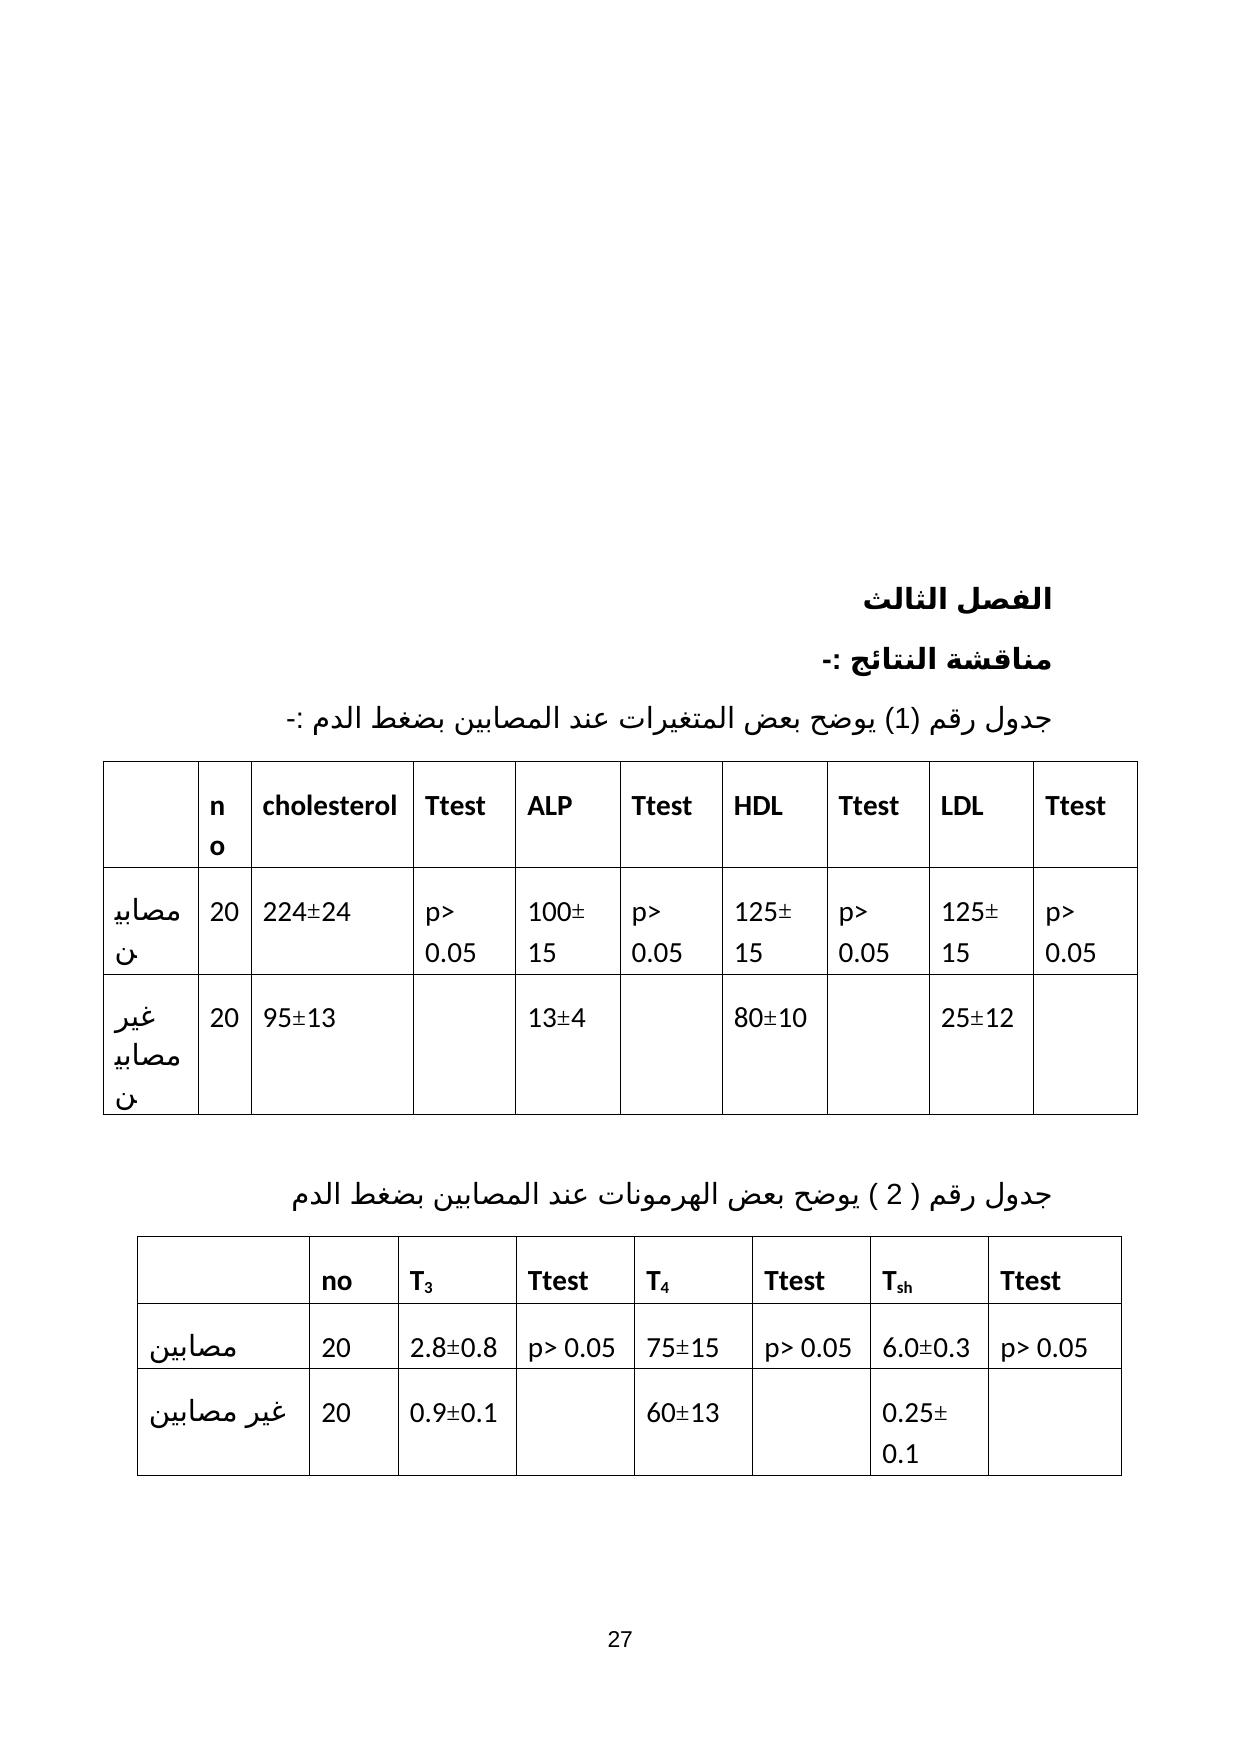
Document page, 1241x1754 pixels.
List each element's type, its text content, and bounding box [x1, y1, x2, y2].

table_cell [828, 975, 929, 1114]
table_cell 6013 [635, 1369, 752, 1475]
table_cell غير مصابين [104, 975, 198, 1114]
table_header LDL [930, 762, 1033, 867]
table_header Ttest [621, 762, 722, 867]
table_cell مصابين [104, 868, 198, 973]
table_cell 12515 [930, 868, 1033, 973]
table_cell 12515 [723, 868, 827, 973]
table_cell [1034, 975, 1137, 1114]
table_cell 2.80.8 [399, 1304, 516, 1368]
table_header Ttest [989, 1237, 1121, 1303]
table_cell p> 0.05 [753, 1304, 870, 1368]
table_cell p> 0.05 [517, 1304, 634, 1368]
table_cell 10015 [516, 868, 620, 973]
table_cell 134 [516, 975, 620, 1114]
table_header HDL [723, 762, 827, 867]
table_header T4 [635, 1237, 752, 1303]
table_cell 22424 [252, 868, 413, 973]
table_header ALP [516, 762, 620, 867]
table_cell 20 [199, 868, 251, 973]
table_header Tsh [871, 1237, 988, 1303]
table_cell 9513 [252, 975, 413, 1114]
text الفصل الثالث [187, 582, 1053, 616]
table_header T3 [399, 1237, 516, 1303]
table_cell 20 [199, 975, 251, 1114]
table_cell 7515 [635, 1304, 752, 1368]
table_cell 8010 [723, 975, 827, 1114]
table_header Ttest [414, 762, 515, 867]
table_cell p> 0.05 [621, 868, 722, 973]
table_header [138, 1237, 309, 1303]
table_cell [517, 1369, 634, 1475]
table_cell [753, 1369, 870, 1475]
table_cell 0.90.1 [399, 1369, 516, 1475]
table_cell p> 0.05 [1034, 868, 1137, 973]
text جدول رقم ( 2 ) يوضح بعض الهرمونات عند المصابين بضغط الدم [187, 1177, 1053, 1210]
table_cell [621, 975, 722, 1114]
table_header no [199, 762, 251, 867]
table_header Ttest [828, 762, 929, 867]
table_cell 6.00.3 [871, 1304, 988, 1368]
text جدول رقم (1) يوضح بعض المتغيرات عند المصابين بضغط الدم :- [187, 701, 1053, 735]
table_cell 20 [310, 1304, 398, 1368]
table_cell 2512 [930, 975, 1033, 1114]
table_cell p> 0.05 [989, 1304, 1121, 1368]
table_cell [414, 975, 515, 1114]
table_cell غير مصابين [138, 1369, 309, 1475]
table_cell p> 0.05 [414, 868, 515, 973]
table_cell 20 [310, 1369, 398, 1475]
table_header Ttest [517, 1237, 634, 1303]
text مناقشة النتائج :- [187, 642, 1053, 675]
table_cell 0.250.1 [871, 1369, 988, 1475]
table_cell [989, 1369, 1121, 1475]
table_header no [310, 1237, 398, 1303]
table_header [104, 762, 198, 867]
table_header Ttest [753, 1237, 870, 1303]
table_header Ttest [1034, 762, 1137, 867]
table_header cholesterol [252, 762, 413, 867]
table_cell p> 0.05 [828, 868, 929, 973]
table_cell مصابين [138, 1304, 309, 1368]
